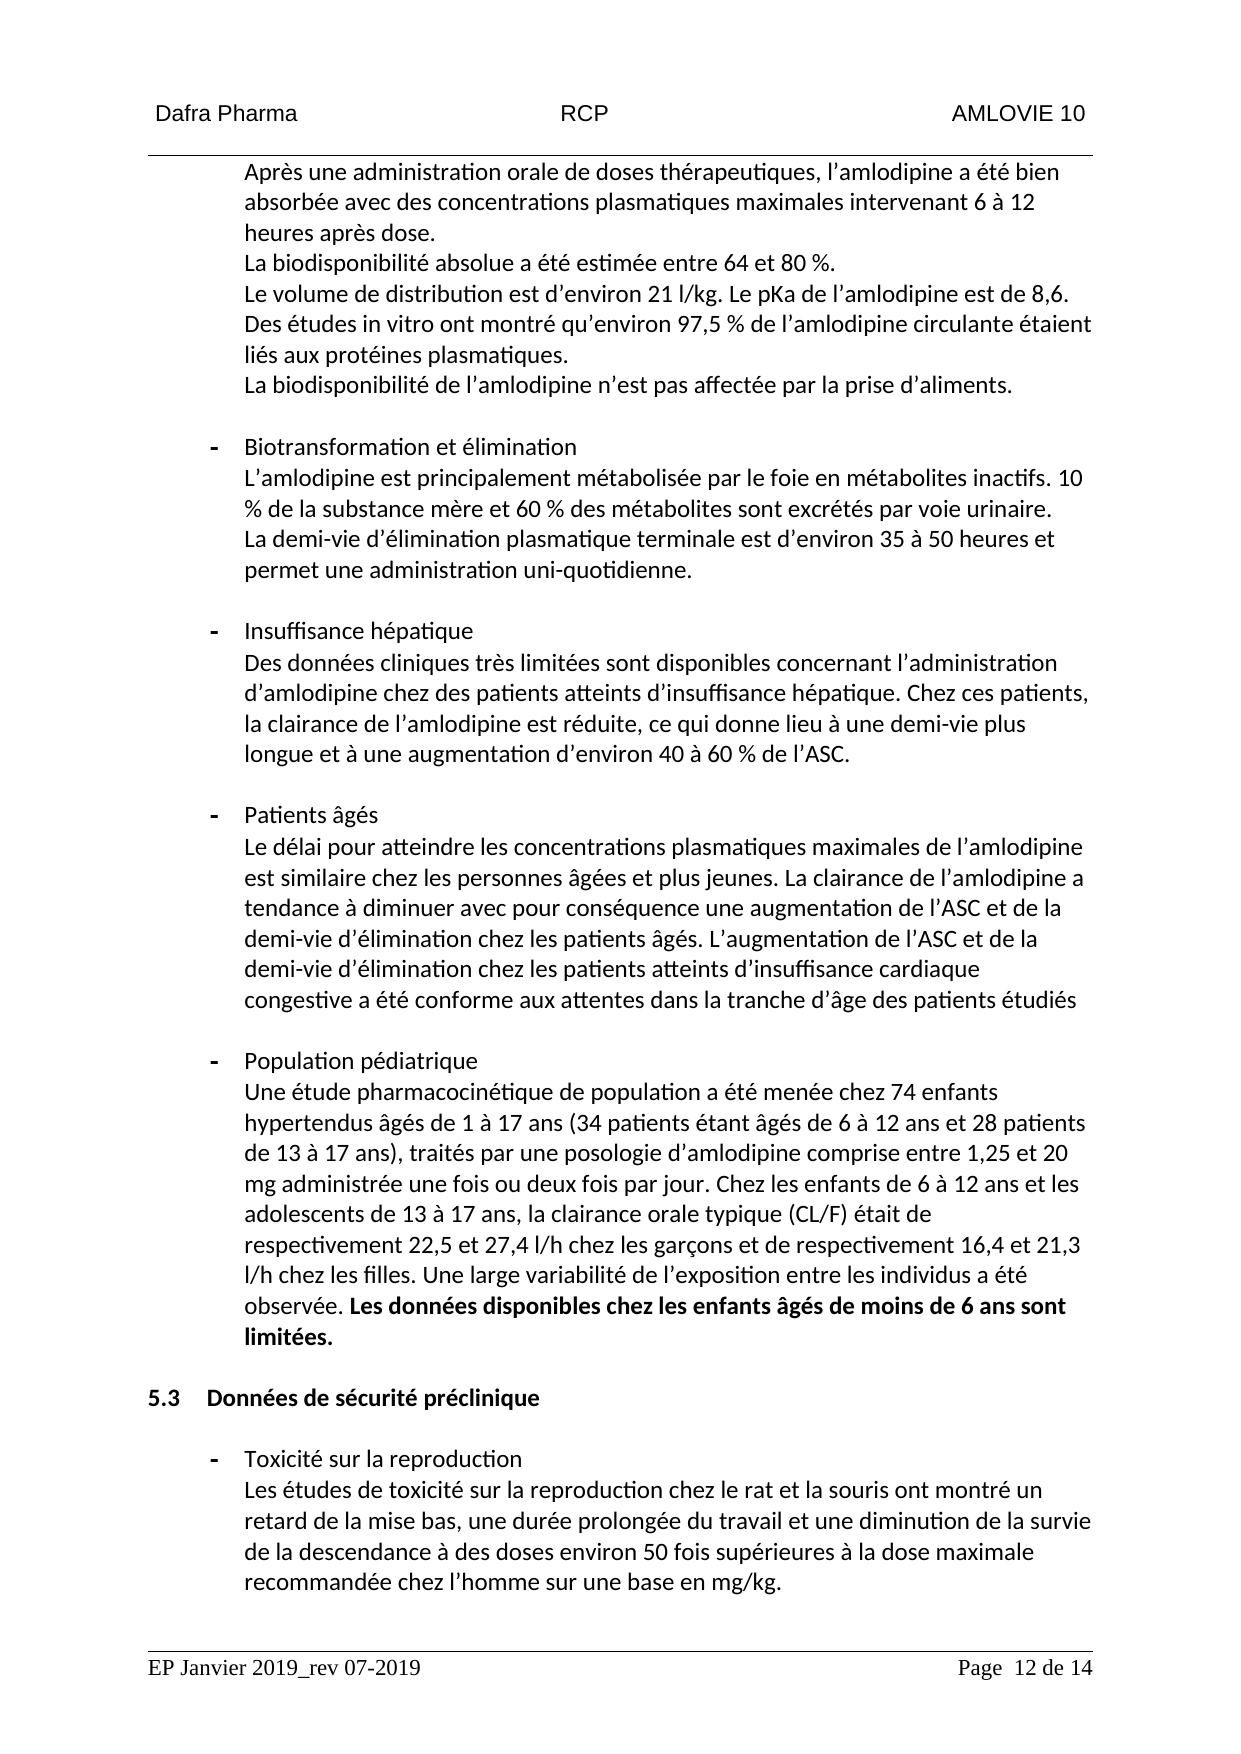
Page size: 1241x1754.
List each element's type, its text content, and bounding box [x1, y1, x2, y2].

text Des données cliniques très limitées sont disponibles concernant l’administration d’amlodipine chez des patients atteints d’insuffisance hépatique. Chez ces patients, la clairance de l’amlodipine est réduite, ce qui donne lieu à une demi-vie plus longue et à une augmentation d’environ 40 à 60 % de l’ASC. [244, 647, 1093, 769]
list Population pédiatrique [207, 1045, 1093, 1077]
list Biotransformation et élimination [207, 431, 1093, 462]
text La biodisponibilité absolue a été estimée entre 64 et 80 %. [244, 247, 1093, 278]
text La demi-vie d’élimination plasmatique terminale est d’environ 35 à 50 heures et permet une administration uni-quotidienne. [244, 523, 1093, 584]
text Des études in vitro ont montré qu’environ 97,5 % de l’amlodipine circulante étaient liés aux protéines plasmatiques. [244, 308, 1093, 369]
text L’amlodipine est principalement métabolisée par le foie en métabolites inactifs. 10 % de la substance mère et 60 % des métabolites sont excrétés par voie urinaire. [244, 462, 1093, 523]
text Après une administration orale de doses thérapeutiques, l’amlodipine a été bien absorbée avec des concentrations plasmatiques maximales intervenant 6 à 12 heures après dose. [244, 156, 1093, 247]
text Le délai pour atteindre les concentrations plasmatiques maximales de l’amlodipine est similaire chez les personnes âgées et plus jeunes. La clairance de l’amlodipine a tendance à diminuer avec pour conséquence une augmentation de l’ASC et de la demi-vie d’élimination chez les patients âgés. L’augmentation de l’ASC et de la demi-vie d’élimination chez les patients atteints d’insuffisance cardiaque congestive a été conforme aux attentes dans la tranche d’âge des patients étudiés [244, 831, 1093, 1014]
text Les études de toxicité sur la reproduction chez le rat et la souris ont montré un retard de la mise bas, une durée prolongée du travail et une diminution de la survie de la descendance à des doses environ 50 fois supérieures à la dose maximale recommandée chez l’homme sur une base en mg/kg. [244, 1474, 1093, 1597]
list Insuffisance hépatique [207, 615, 1093, 647]
list Toxicité sur la reproduction [207, 1443, 1093, 1474]
text La biodisponibilité de l’amlodipine n’est pas affectée par la prise d’aliments. [244, 369, 1093, 400]
text Le volume de distribution est d’environ 21 l/kg. Le pKa de l’amlodipine est de 8,6. [244, 278, 1093, 308]
text 5.3 Données de sécurité préclinique [148, 1382, 1093, 1412]
list Patients âgés [207, 799, 1093, 831]
text Une étude pharmacocinétique de population a été menée chez 74 enfants hypertendus âgés de 1 à 17 ans (34 patients étant âgés de 6 à 12 ans et 28 patients de 13 à 17 ans), traités par une posologie d’amlodipine comprise entre 1,25 et 20 mg administrée une fois ou deux fois par jour. Chez les enfants de 6 à 12 ans et les adolescents de 13 à 17 ans, la clairance orale typique (CL/F) était de respectivement 22,5 et 27,4 l/h chez les garçons et de respectivement 16,4 et 21,3 l/h chez les filles. Une large variabilité de l’exposition entre les individus a été observée. Les données disponibles chez les enfants âgés de moins de 6 ans sont limitées. [244, 1077, 1093, 1351]
